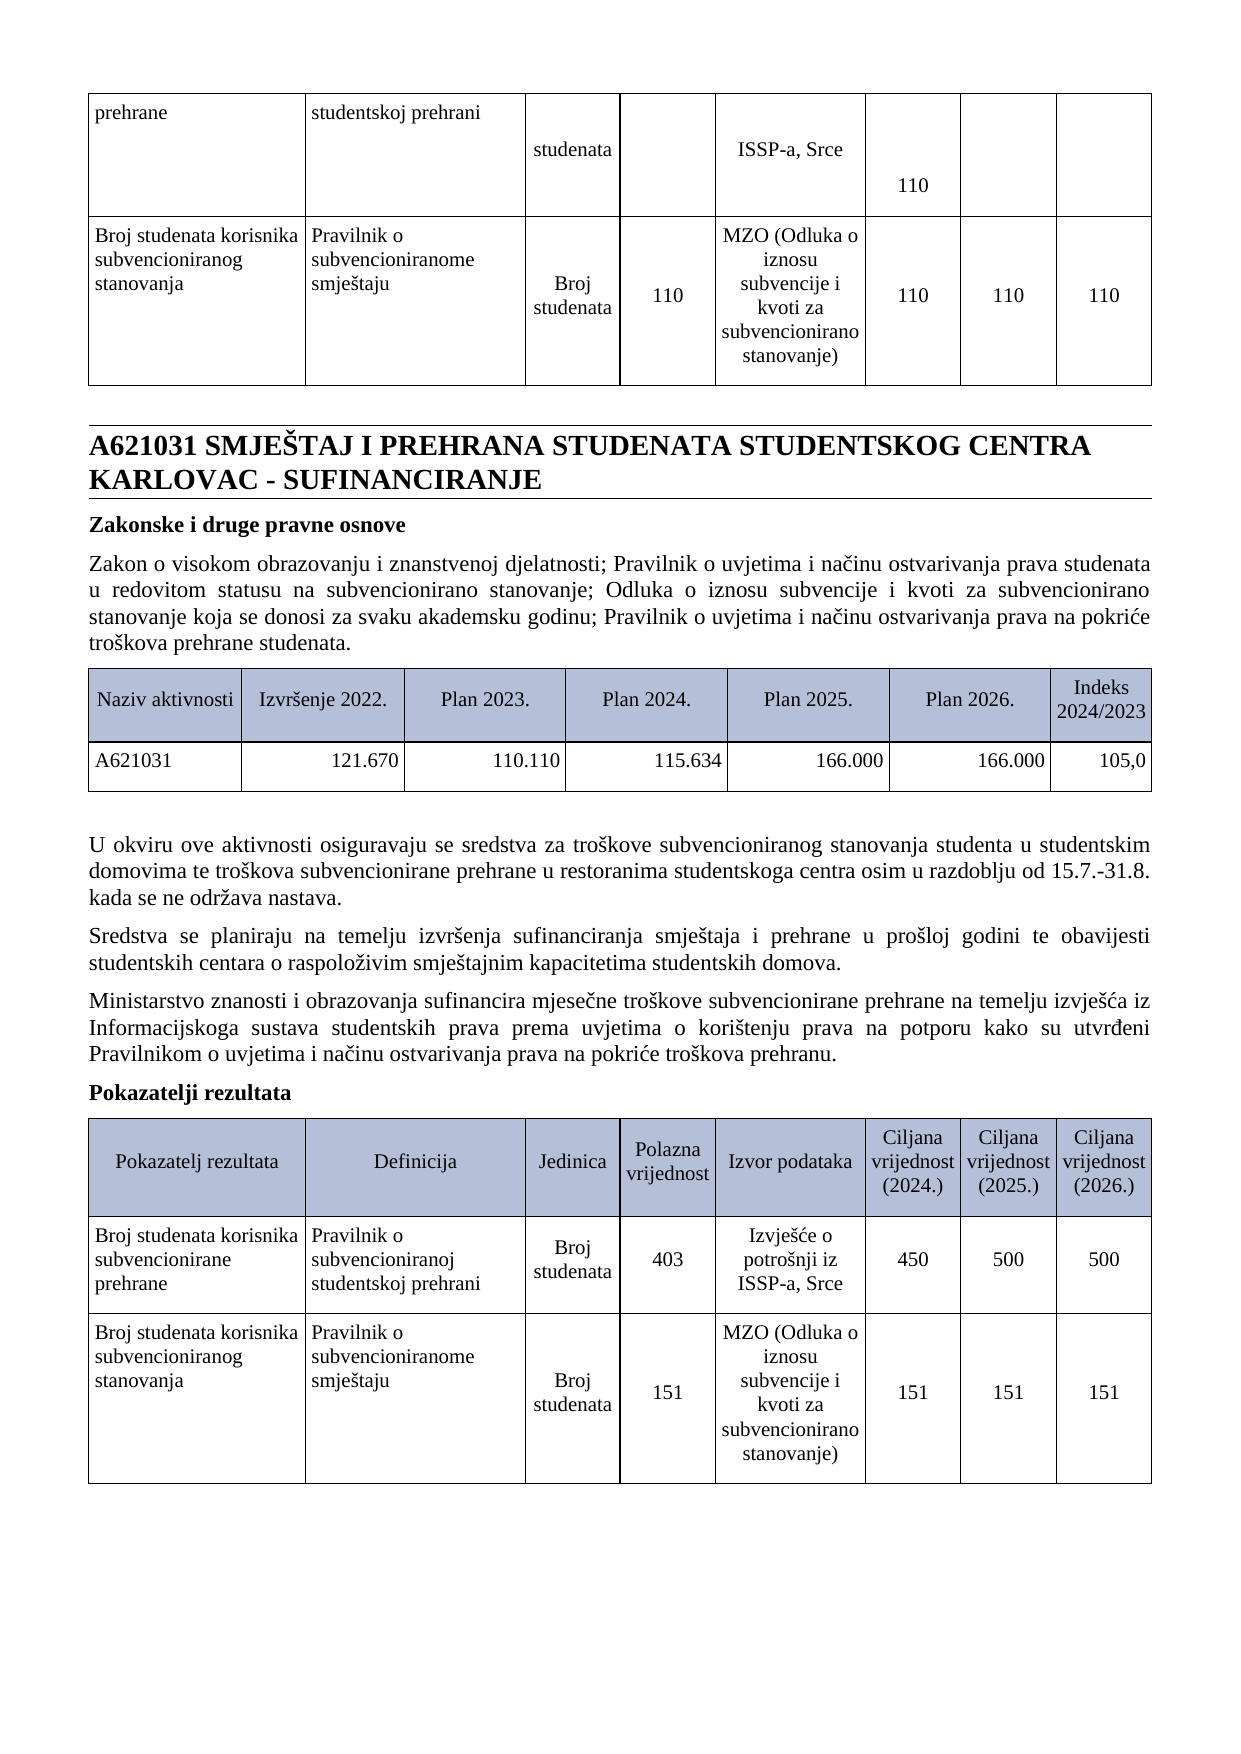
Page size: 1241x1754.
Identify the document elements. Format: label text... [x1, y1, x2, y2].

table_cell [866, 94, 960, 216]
subtitle A621031 SMJEŠTAJ I PREHRANA STUDENATA STUDENTSKOG CENTRA KARLOVAC - SUFINANCIRANJE [89, 426, 1152, 498]
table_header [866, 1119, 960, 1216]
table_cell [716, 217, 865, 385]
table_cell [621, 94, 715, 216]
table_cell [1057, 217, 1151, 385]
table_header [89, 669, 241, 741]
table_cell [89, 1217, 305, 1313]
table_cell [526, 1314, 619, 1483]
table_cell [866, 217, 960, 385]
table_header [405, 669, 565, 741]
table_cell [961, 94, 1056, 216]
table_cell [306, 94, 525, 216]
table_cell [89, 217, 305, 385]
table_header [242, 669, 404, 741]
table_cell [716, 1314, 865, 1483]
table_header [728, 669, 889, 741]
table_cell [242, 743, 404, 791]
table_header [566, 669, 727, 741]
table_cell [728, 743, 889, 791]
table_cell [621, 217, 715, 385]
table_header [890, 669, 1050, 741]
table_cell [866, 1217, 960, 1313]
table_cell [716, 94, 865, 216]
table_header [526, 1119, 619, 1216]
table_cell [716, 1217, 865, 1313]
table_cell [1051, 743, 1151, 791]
subtitle Zakonske i druge pravne osnove [89, 511, 1152, 537]
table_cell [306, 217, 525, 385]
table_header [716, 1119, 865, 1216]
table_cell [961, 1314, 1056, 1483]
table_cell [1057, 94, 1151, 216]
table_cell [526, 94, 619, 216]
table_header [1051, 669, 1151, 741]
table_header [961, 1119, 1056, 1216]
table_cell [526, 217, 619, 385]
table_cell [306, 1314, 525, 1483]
text U okviru ove aktivnosti osiguravaju se sredstva za troškove subvencioniranog stanovanja studenta u studentskim domovima te troškova subvencionirane prehrane u restoranima studentskoga centra osim u razdoblju od 15.7.-31.8. kada se ne održava nastava. [89, 831, 1152, 910]
text Sredstva se planiraju na temelju izvršenja sufinanciranja smještaja i prehrane u prošloj godini te obavijesti studentskih centara o raspoloživim smještajnim kapacitetima studentskih domova. [89, 922, 1152, 975]
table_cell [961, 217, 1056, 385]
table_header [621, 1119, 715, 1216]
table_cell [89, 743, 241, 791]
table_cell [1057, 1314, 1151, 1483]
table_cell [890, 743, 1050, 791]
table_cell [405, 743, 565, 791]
text Ministarstvo znanosti i obrazovanja sufinancira mjesečne troškove subvencionirane prehrane na temelju izvješća iz Informacijskoga sustava studentskih prava prema uvjetima o korištenju prava na potporu kako su utvrđeni Pravilnikom o uvjetima i načinu ostvarivanja prava na pokriće troškova prehranu. [89, 988, 1152, 1067]
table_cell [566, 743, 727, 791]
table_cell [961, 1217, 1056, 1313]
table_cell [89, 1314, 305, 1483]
subtitle Pokazatelji rezultata [89, 1079, 1152, 1106]
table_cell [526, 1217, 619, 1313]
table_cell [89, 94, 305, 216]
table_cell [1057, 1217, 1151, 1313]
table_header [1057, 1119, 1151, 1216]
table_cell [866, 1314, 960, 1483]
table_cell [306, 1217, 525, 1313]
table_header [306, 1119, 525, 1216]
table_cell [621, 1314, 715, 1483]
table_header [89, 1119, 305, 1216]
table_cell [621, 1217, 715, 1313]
text Zakon o visokom obrazovanju i znanstvenoj djelatnosti; Pravilnik o uvjetima i načinu ostvarivanja prava studenata u redovitom statusu na subvencionirano stanovanje; Odluka o iznosu subvencije i kvoti za subvencionirano stanovanje koja se donosi za svaku akademsku godinu; Pravilnik o uvjetima i načinu ostvarivanja prava na pokriće troškova prehrane studenata. [89, 550, 1152, 655]
